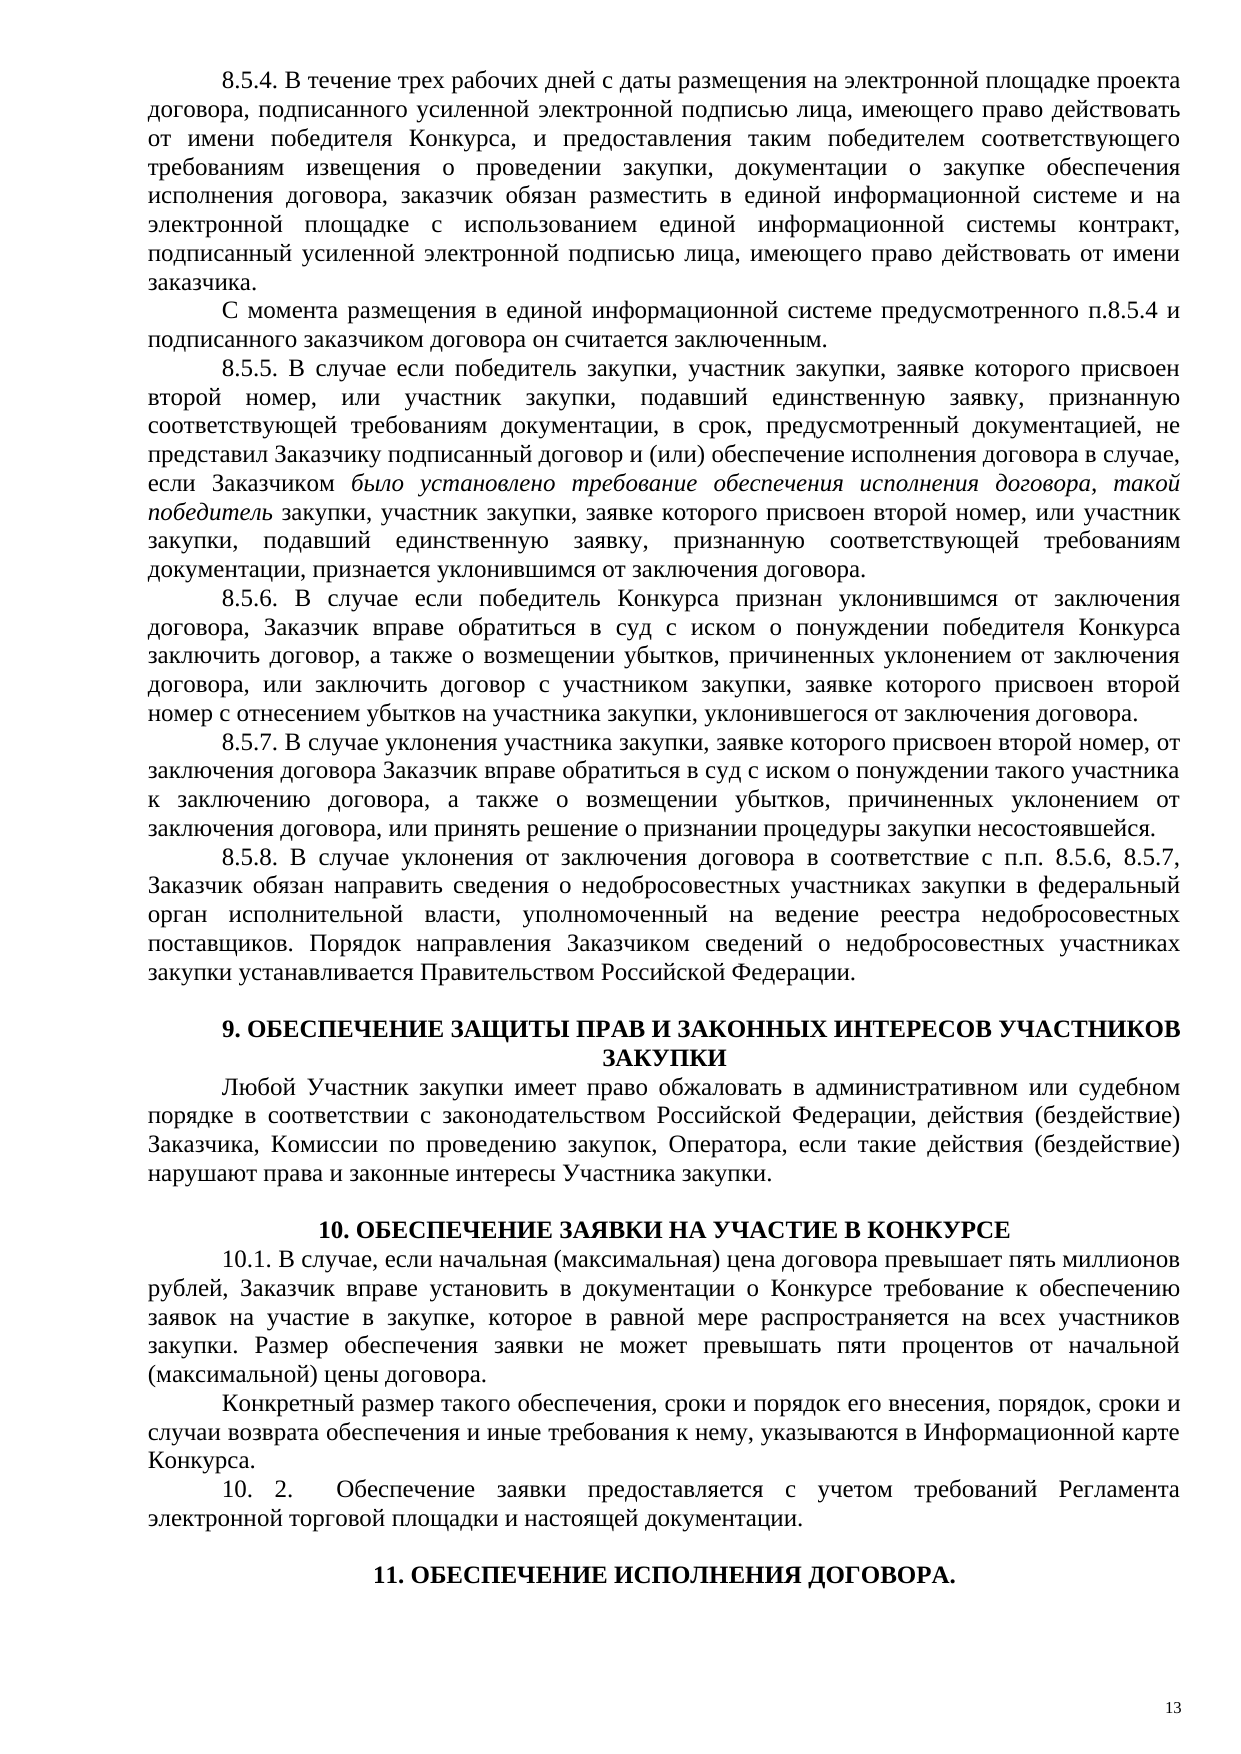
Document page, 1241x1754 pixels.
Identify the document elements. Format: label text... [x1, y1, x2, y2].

text 9. ОБЕСПЕЧЕНИЕ ЗАЩИТЫ ПРАВ И ЗАКОННЫХ ИНТЕРЕСОВ УЧАСТНИКОВ ЗАКУПКИ [148, 1014, 1181, 1072]
text 10. 2. Обеспечение заявки предоставляется с учетом требований Регламента электронной торговой площадки и настоящей документации. [148, 1474, 1181, 1532]
text Любой Участник закупки имеет право обжаловать в административном или судебном порядке в соответствии с законодательством Российской Федерации, действия (бездействие) Заказчика, Комиссии по проведению закупок, Оператора, если такие действия (бездействие) нарушают права и законные интересы Участника закупки. [148, 1072, 1181, 1187]
text 8.5.4. В течение трех рабочих дней с даты размещения на электронной площадке проекта договора, подписанного усиленной электронной подписью лица, имеющего право действовать от имени победителя Конкурса, и предоставления таким победителем соответствующего требованиям извещения о проведении закупки, документации о закупке обеспечения исполнения договора, заказчик обязан разместить в единой информационной системе и на электронной площадке с использованием единой информационной системы контракт, подписанный усиленной электронной подписью лица, имеющего право действовать от имени заказчика. [148, 65, 1181, 295]
text Конкретный размер такого обеспечения, сроки и порядок его внесения, порядок, сроки и случаи возврата обеспечения и иные требования к нему, указываются в Информационной карте Конкурса. [148, 1388, 1181, 1474]
text 10.1. В случае, если начальная (максимальная) цена договора превышает пять миллионов рублей, Заказчик вправе установить в документации о Конкурсе требование к обеспечению заявок на участие в закупке, которое в равной мере распространяется на всех участников закупки. Размер обеспечения заявки не может превышать пяти процентов от начальной (максимальной) цены договора. [148, 1244, 1181, 1388]
text 8.5.6. В случае если победитель Конкурса признан уклонившимся от заключения договора, Заказчик вправе обратиться в суд с иском о понуждении победителя Конкурса заключить договор, а также о возмещении убытков, причиненных уклонением от заключения договора, или заключить договор с участником закупки, заявке которого присвоен второй номер с отнесением убытков на участника закупки, уклонившегося от заключения договора. [148, 583, 1181, 727]
text 8.5.7. В случае уклонения участника закупки, заявке которого присвоен второй номер, от заключения договора Заказчик вправе обратиться в суд с иском о понуждении такого участника к заключению договора, а также о возмещении убытков, причиненных уклонением от заключения договора, или принять решение о признании процедуры закупки несостоявшейся. [148, 727, 1181, 842]
text С момента размещения в единой информационной системе предусмотренного п.8.5.4 и подписанного заказчиком договора он считается заключенным. [148, 295, 1181, 353]
text 8.5.8. В случае уклонения от заключения договора в соответствие с п.п. 8.5.6, 8.5.7, Заказчик обязан направить сведения о недобросовестных участниках закупки в федеральный орган исполнительной власти, уполномоченный на ведение реестра недобросовестных поставщиков. Порядок направления Заказчиком сведений о недобросовестных участниках закупки устанавливается Правительством Российской Федерации. [148, 842, 1181, 985]
text 11. ОБЕСПЕЧЕНИЕ ИСПОЛНЕНИЯ ДОГОВОРА. [148, 1560, 1181, 1589]
text 10. ОБЕСПЕЧЕНИЕ ЗАЯВКИ НА УЧАСТИЕ В КОНКУРСЕ [148, 1215, 1181, 1244]
text 8.5.5. В случае если победитель закупки, участник закупки, заявке которого присвоен второй номер, или участник закупки, подавший единственную заявку, признанную соответствующей требованиям документации, в срок, предусмотренный документацией, не представил Заказчику подписанный договор и (или) обеспечение исполнения договора в случае, если Заказчиком было установлено требование обеспечения исполнения договора, такой победитель закупки, участник закупки, заявке которого присвоен второй номер, или участник закупки, подавший единственную заявку, признанную соответствующей требованиям документации, признается уклонившимся от заключения договора. [148, 353, 1181, 583]
